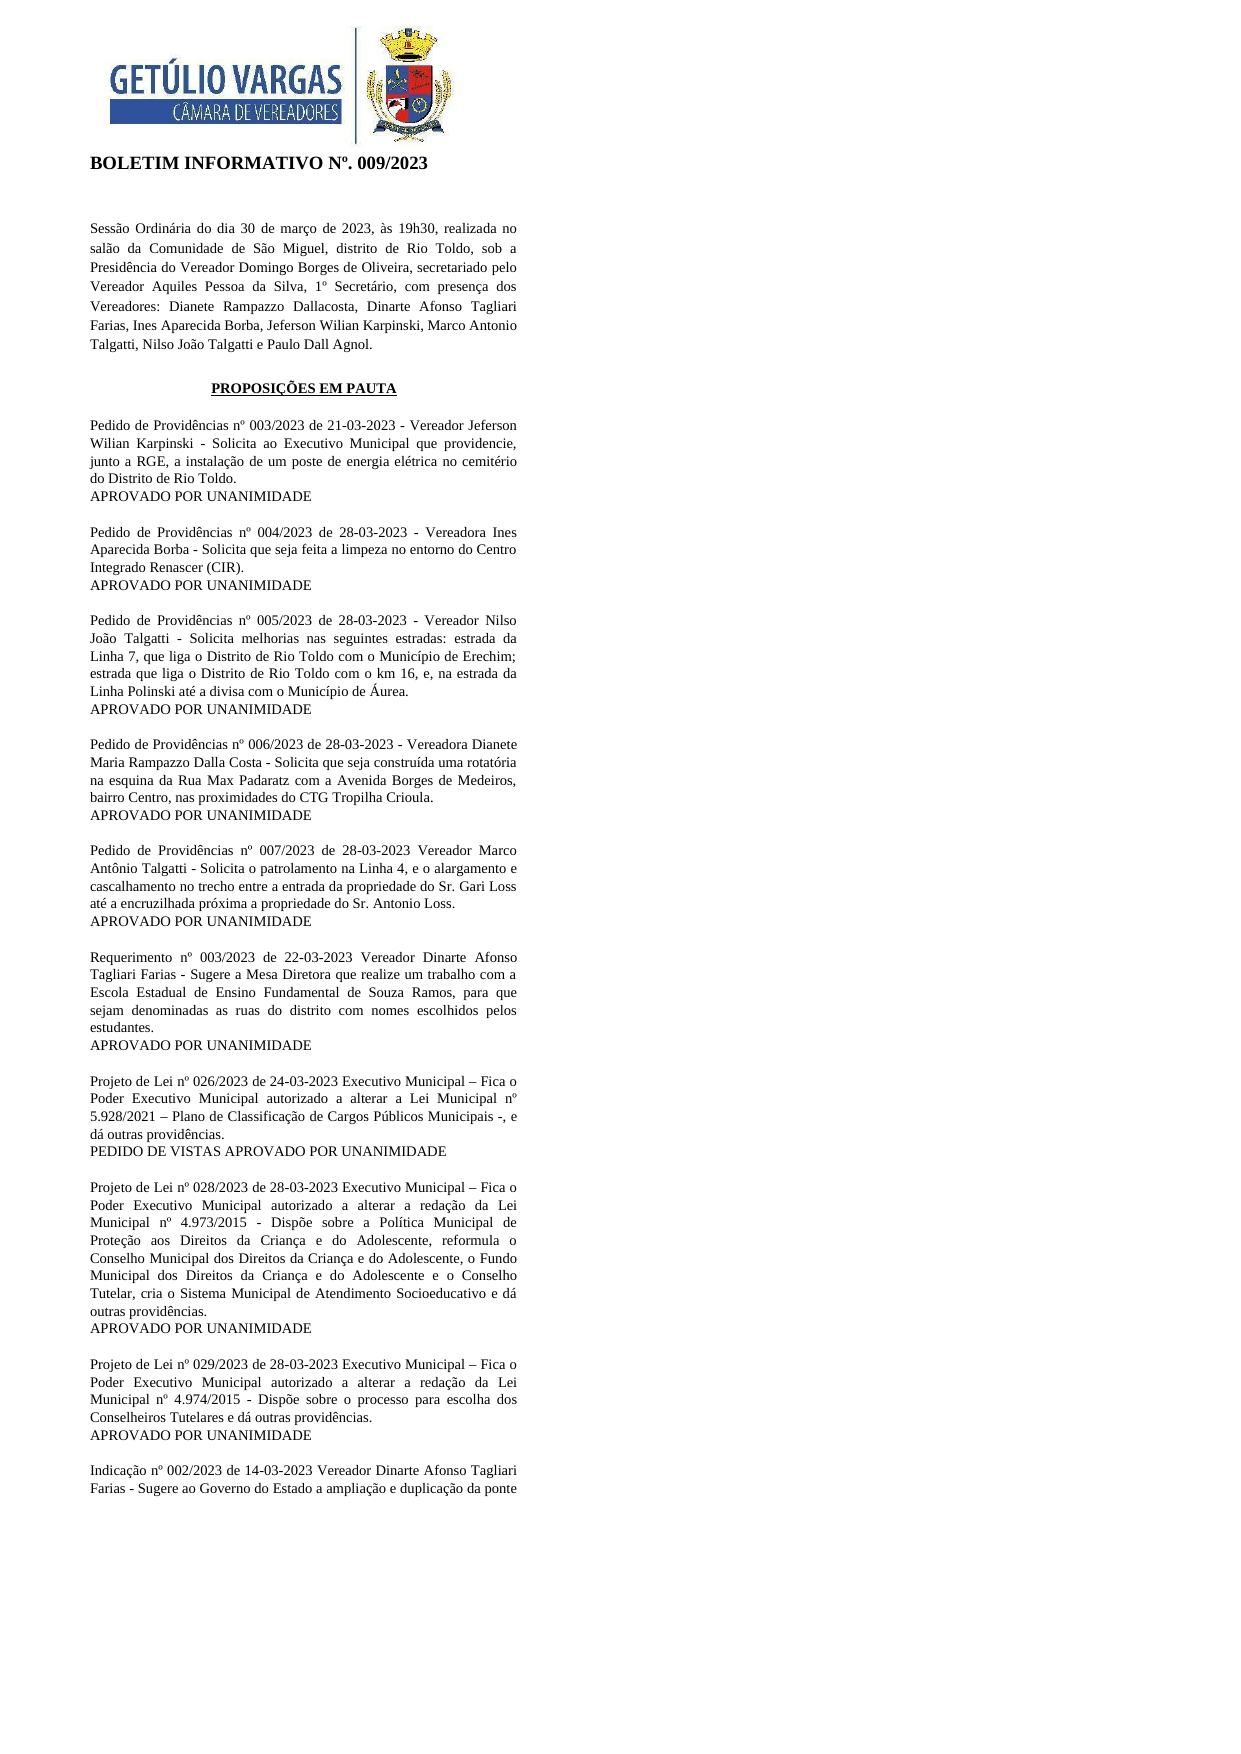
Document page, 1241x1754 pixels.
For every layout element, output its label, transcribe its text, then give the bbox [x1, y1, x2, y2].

text Requerimento nº 003/2023 de 22-03-2023 Vereador Dinarte Afonso Tagliari Farias - Sugere a Mesa Diretora que realize um trabalho com a Escola Estadual de Ensino Fundamental de Souza Ramos, para que sejam denominadas as ruas do distrito com nomes escolhidos pelos estudantes. [90, 948, 517, 1036]
text PROPOSIÇÕES EM PAUTA [90, 380, 517, 397]
text Projeto de Lei nº 028/2023 de 28-03-2023 Executivo Municipal – Fica o Poder Executivo Municipal autorizado a alterar a redação da Lei Municipal nº 4.973/2015 - Dispõe sobre a Política Municipal de Proteção aos Direitos da Criança e do Adolescente, reformula o Conselho Municipal dos Direitos da Criança e do Adolescente, o Fundo Municipal dos Direitos da Criança e do Adolescente e o Conselho Tutelar, cria o Sistema Municipal de Atendimento Socioeducativo e dá outras providências. [90, 1179, 517, 1319]
text APROVADO POR UNANIMIDADE [90, 701, 517, 717]
text APROVADO POR UNANIMIDADE [90, 1427, 517, 1443]
text APROVADO POR UNANIMIDADE [90, 1320, 517, 1337]
text Pedido de Providências nº 005/2023 de 28-03-2023 - Vereador Nilso João Talgatti - Solicita melhorias nas seguintes estradas: estrada da Linha 7, que liga o Distrito de Rio Toldo com o Município de Erechim; estrada que liga o Distrito de Rio Toldo com o km 16, e, na estrada da Linha Polinski até a divisa com o Município de Áurea. [90, 612, 517, 699]
picture [93, 15, 463, 153]
text Pedido de Providências nº 007/2023 de 28-03-2023 Vereador Marco Antônio Talgatti - Solicita o patrolamento na Linha 4, e o alargamento e cascalhamento no trecho entre a entrada da propriedade do Sr. Gari Loss até a encruzilhada próxima a propriedade do Sr. Antonio Loss. [90, 842, 517, 912]
text APROVADO POR UNANIMIDADE [90, 807, 517, 823]
text APROVADO POR UNANIMIDADE [90, 913, 517, 930]
text APROVADO POR UNANIMIDADE [90, 488, 517, 505]
text APROVADO POR UNANIMIDADE [90, 1037, 517, 1054]
text Projeto de Lei nº 029/2023 de 28-03-2023 Executivo Municipal – Fica o Poder Executivo Municipal autorizado a alterar a redação da Lei Municipal nº 4.974/2015 - Dispõe sobre o processo para escolha dos Conselheiros Tutelares e dá outras providências. [90, 1356, 517, 1426]
text PEDIDO DE VISTAS APROVADO POR UNANIMIDADE [90, 1143, 517, 1160]
text APROVADO POR UNANIMIDADE [90, 577, 517, 593]
text Sessão Ordinária do dia 30 de março de 2023, às 19h30, realizada no salão da Comunidade de São Miguel, distrito de Rio Toldo, sob a Presidência do Vereador Domingo Borges de Oliveira, secretariado pelo Vereador Aquiles Pessoa da Silva, 1º Secretário, com presença dos Vereadores: Dianete Rampazzo Dallacosta, Dinarte Afonso Tagliari Farias, Ines Aparecida Borba, Jeferson Wilian Karpinski, Marco Antonio Talgatti, Nilso João Talgatti e Paulo Dall Agnol. [90, 220, 517, 353]
text Projeto de Lei nº 026/2023 de 24-03-2023 Executivo Municipal – Fica o Poder Executivo Municipal autorizado a alterar a Lei Municipal nº 5.928/2021 – Plano de Classificação de Cargos Públicos Municipais -, e dá outras providências. [90, 1072, 517, 1142]
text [90, 1462, 517, 1496]
text Pedido de Providências nº 004/2023 de 28-03-2023 - Vereadora Ines Aparecida Borba - Solicita que seja feita a limpeza no entorno do Centro Integrado Renascer (CIR). [90, 523, 517, 576]
text Pedido de Providências nº 003/2023 de 21-03-2023 - Vereador Jeferson Wilian Karpinski - Solicita ao Executivo Municipal que providencie, junto a RGE, a instalação de um poste de energia elétrica no cemitério do Distrito de Rio Toldo. [90, 417, 517, 487]
text Pedido de Providências nº 006/2023 de 28-03-2023 - Vereadora Dianete Maria Rampazzo Dalla Costa - Solicita que seja construída uma rotatória na esquina da Rua Max Padaratz com a Avenida Borges de Medeiros, bairro Centro, nas proximidades do CTG Tropilha Crioula. [90, 736, 517, 806]
